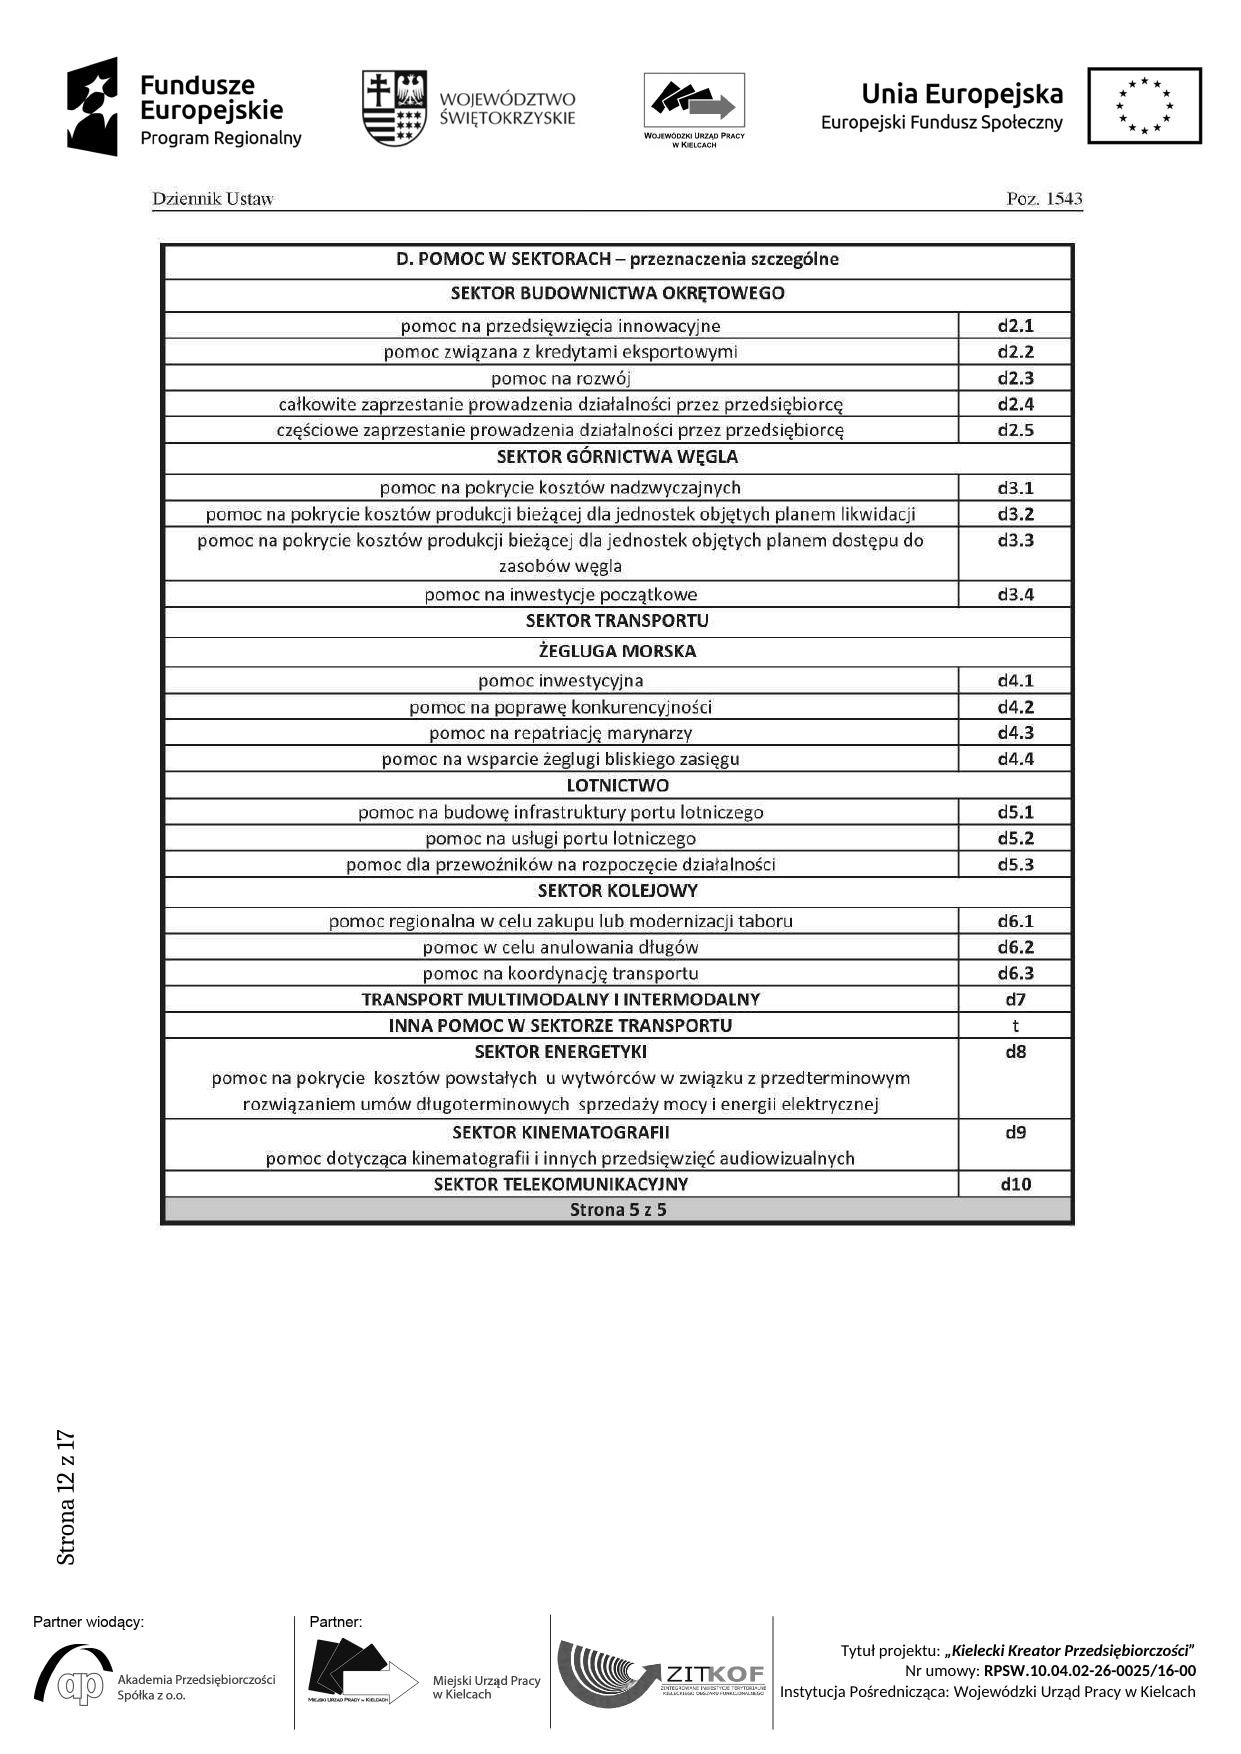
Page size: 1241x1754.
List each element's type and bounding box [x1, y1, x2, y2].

picture [147, 174, 1093, 1245]
picture [58, 55, 1205, 161]
picture [33, 1613, 775, 1730]
